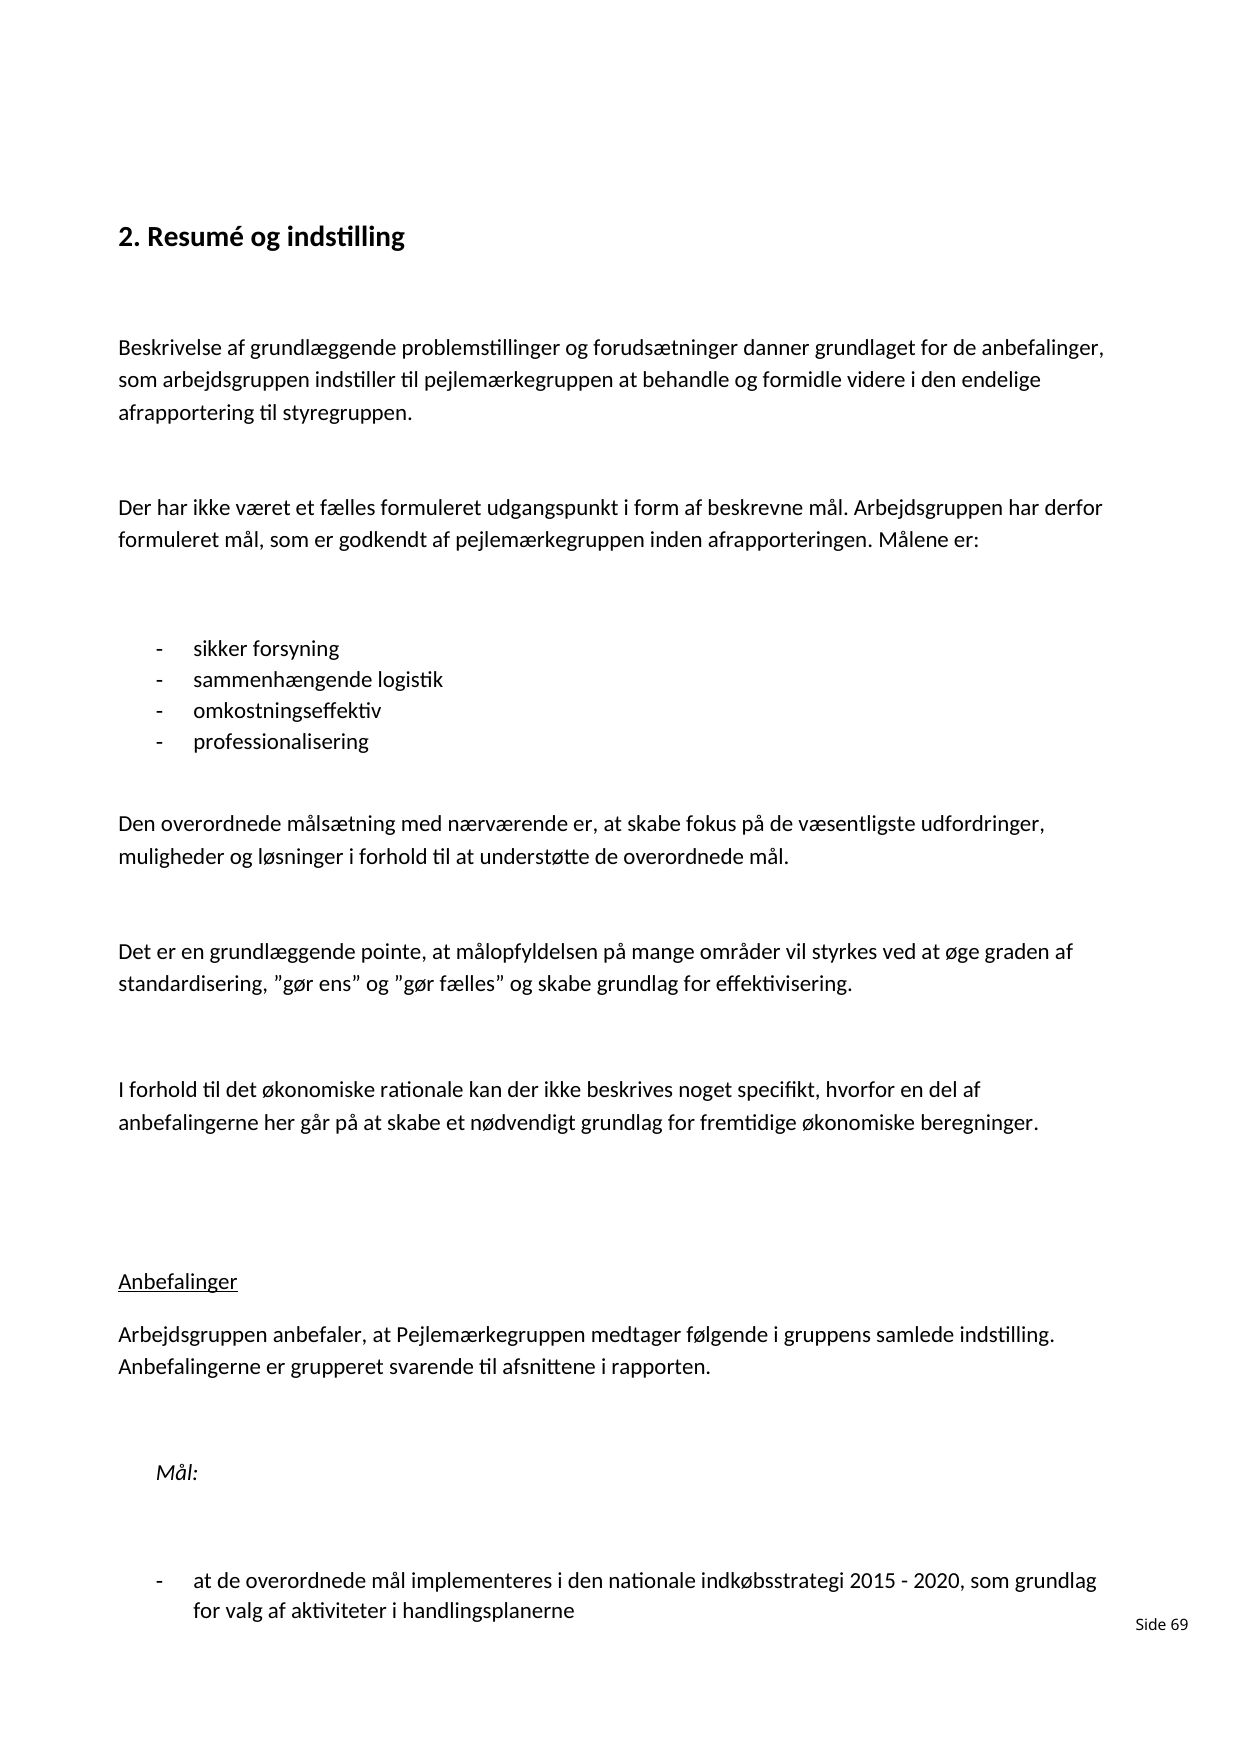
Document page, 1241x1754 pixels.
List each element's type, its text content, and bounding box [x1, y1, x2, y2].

text I forhold til det økonomiske rationale kan der ikke beskrives noget specifikt, hvorfor en del af anbefalingerne her går på at skabe et nødvendigt grundlag for fremtidige økonomiske beregninger. [118, 1076, 1122, 1136]
list omkostningseffektiv [156, 694, 1122, 725]
text Arbejdsgruppen anbefaler, at Pejlemærkegruppen medtager følgende i gruppens samlede indstilling. Anbefalingerne er grupperet svarende til afsnittene i rapporten. [118, 1320, 1122, 1380]
text Anbefalinger [118, 1267, 1122, 1295]
text Mål: [156, 1458, 1122, 1486]
text Det er en grundlæggende pointe, at målopfyldelsen på mange områder vil styrkes ved at øge graden af standardisering, ”gør ens” og ”gør fælles” og skabe grundlag for effektivisering. [118, 937, 1122, 998]
text Beskrivelse af grundlæggende problemstillinger og forudsætninger danner grundlaget for de anbefalinger, som arbejdsgruppen indstiller til pejlemærkegruppen at behandle og formidle videre i den endelige afrapportering til styregruppen. [118, 333, 1122, 426]
list sikker forsyning [156, 632, 1122, 663]
text 2. Resumé og indstilling [118, 218, 1122, 254]
list professionalisering [156, 725, 1122, 757]
list sammenhængende logistik [156, 663, 1122, 694]
text Den overordnede målsætning med nærværende er, at skabe fokus på de væsentligste udfordringer, muligheder og løsninger i forhold til at understøtte de overordnede mål. [118, 809, 1122, 870]
list at de overordnede mål implementeres i den nationale indkøbsstrategi 2015 - 2020, som grundlag for valg af aktiviteter i handlingsplanerne [156, 1564, 1122, 1624]
text Der har ikke været et fælles formuleret udgangspunkt i form af beskrevne mål. Arbejdsgruppen har derfor formuleret mål, som er godkendt af pejlemærkegruppen inden afrapporteringen. Målene er: [118, 493, 1122, 553]
